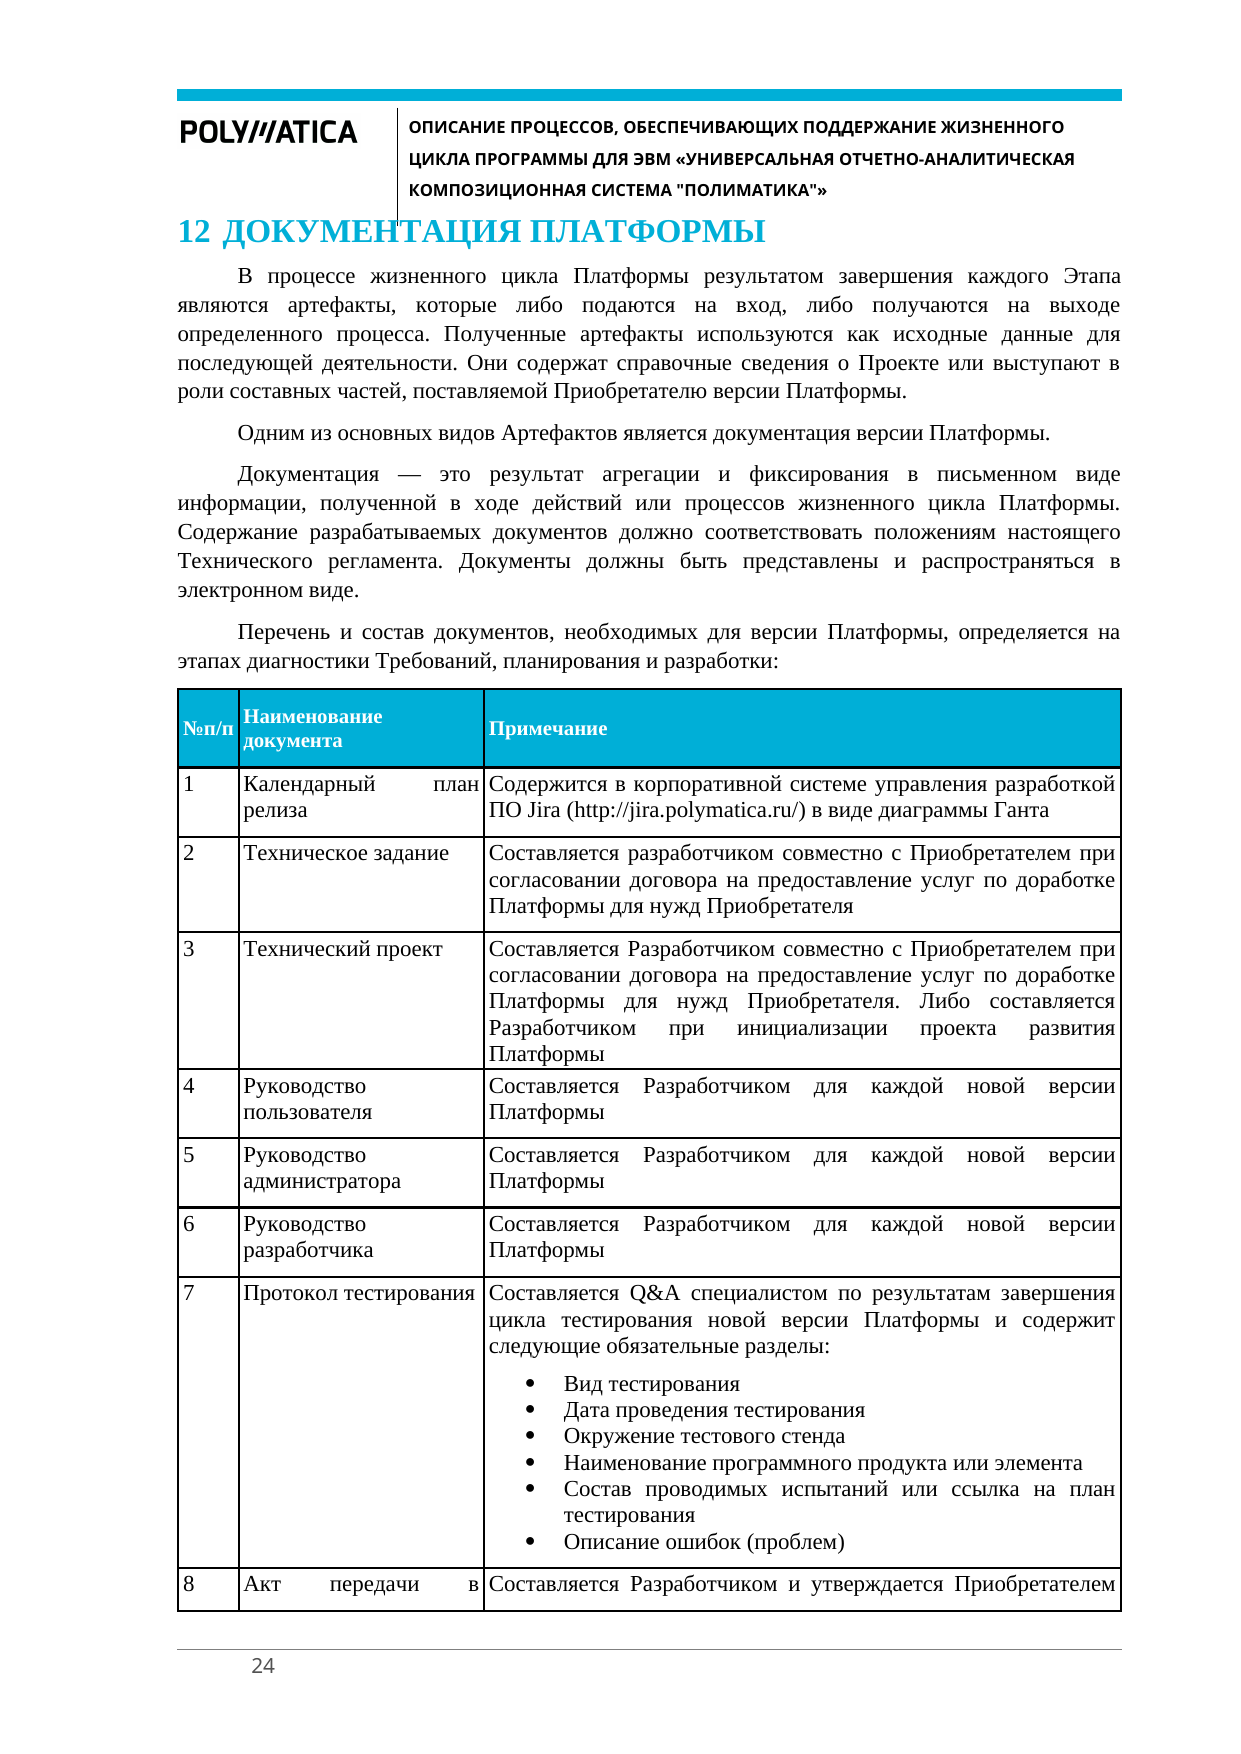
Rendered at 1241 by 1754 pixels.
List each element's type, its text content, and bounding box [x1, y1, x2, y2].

table_cell 1 [179, 769, 238, 836]
table_cell 4 [179, 1070, 238, 1137]
text ДОКУМЕНТАЦИЯ Платформы [177, 211, 1122, 249]
table_cell Техническое задание [240, 838, 483, 931]
table_cell Технический проект [240, 933, 483, 1068]
table_cell 2 [179, 838, 238, 931]
table_cell Календарный план релиза [240, 769, 483, 836]
table_cell Руководство разработчика [240, 1209, 483, 1276]
table_cell Протокол тестирования [240, 1278, 483, 1567]
table_header Наименование документа [240, 690, 483, 766]
picture [177, 113, 361, 149]
table_header Примечание [485, 690, 1120, 766]
table_header №п/п [179, 690, 238, 766]
table_cell Руководство администратора [240, 1139, 483, 1206]
table_cell 8 [179, 1569, 238, 1610]
table_cell 5 [179, 1139, 238, 1206]
text Перечень и состав документов, необходимых для версии Платформы, определяется на этапах диагностики Требований, планирования и разработки: [177, 618, 1122, 673]
table_cell Акт передачи в опытную эксплуатацию [240, 1569, 483, 1610]
table_cell Составляется Разработчиком и утверждается Приобретателем согласно договорным обязательствам [485, 1569, 1120, 1610]
table_cell Составляется Q&A специалистом по результатам завершения цикла тестирования новой версии Платформы и содержит следующие обязательные разделы: Вид тестирования Дата проведения тестирования Окружение тестового стенда Наименование программного продукта или элемента Состав проводимых испытаний или ссылка на план тестирования Описание ошибок (проблем) [485, 1278, 1120, 1567]
table_cell Составляется разработчиком совместно с Приобретателем при согласовании договора на предоставление услуг по доработке Платформы для нужд Приобретателя [485, 838, 1120, 931]
table_cell 3 [179, 933, 238, 1068]
table_cell Содержится в корпоративной системе управления разработкой ПО Jira (http://jira.polymatica.ru/) в виде диаграммы Ганта [485, 769, 1120, 836]
text Одним из основных видов Артефактов является документация версии Платформы. [177, 419, 1122, 445]
table_cell Руководство пользователя [240, 1070, 483, 1137]
text Документация — это результат агрегации и фиксирования в письменном виде информации, полученной в ходе действий или процессов жизненного цикла Платформы. Содержание разрабатываемых документов должно соответствовать положениям настоящего Технического регламента. Документы должны быть представлены и распространяться в электронном виде. [177, 460, 1122, 603]
table_cell Составляется Разработчиком для каждой новой версии Платформы [485, 1139, 1120, 1206]
table_cell Составляется Разработчиком для каждой новой версии Платформы [485, 1209, 1120, 1276]
table_cell Составляется Разработчиком для каждой новой версии Платформы [485, 1070, 1120, 1137]
text В процессе жизненного цикла Платформы результатом завершения каждого Этапа являются артефакты, которые либо подаются на вход, либо получаются на выходе определенного процесса. Полученные артефакты используются как исходные данные для последующей деятельности. Они содержат справочные сведения о Проекте или выступают в роли составных частей, поставляемой Приобретателю версии Платформы. [177, 262, 1122, 404]
table_cell 7 [179, 1278, 238, 1567]
table_cell 6 [179, 1209, 238, 1276]
table_cell Составляется Разработчиком совместно с Приобретателем при согласовании договора на предоставление услуг по доработке Платформы для нужд Приобретателя. Либо составляется Разработчиком при инициализации проекта развития Платформы [485, 933, 1120, 1068]
